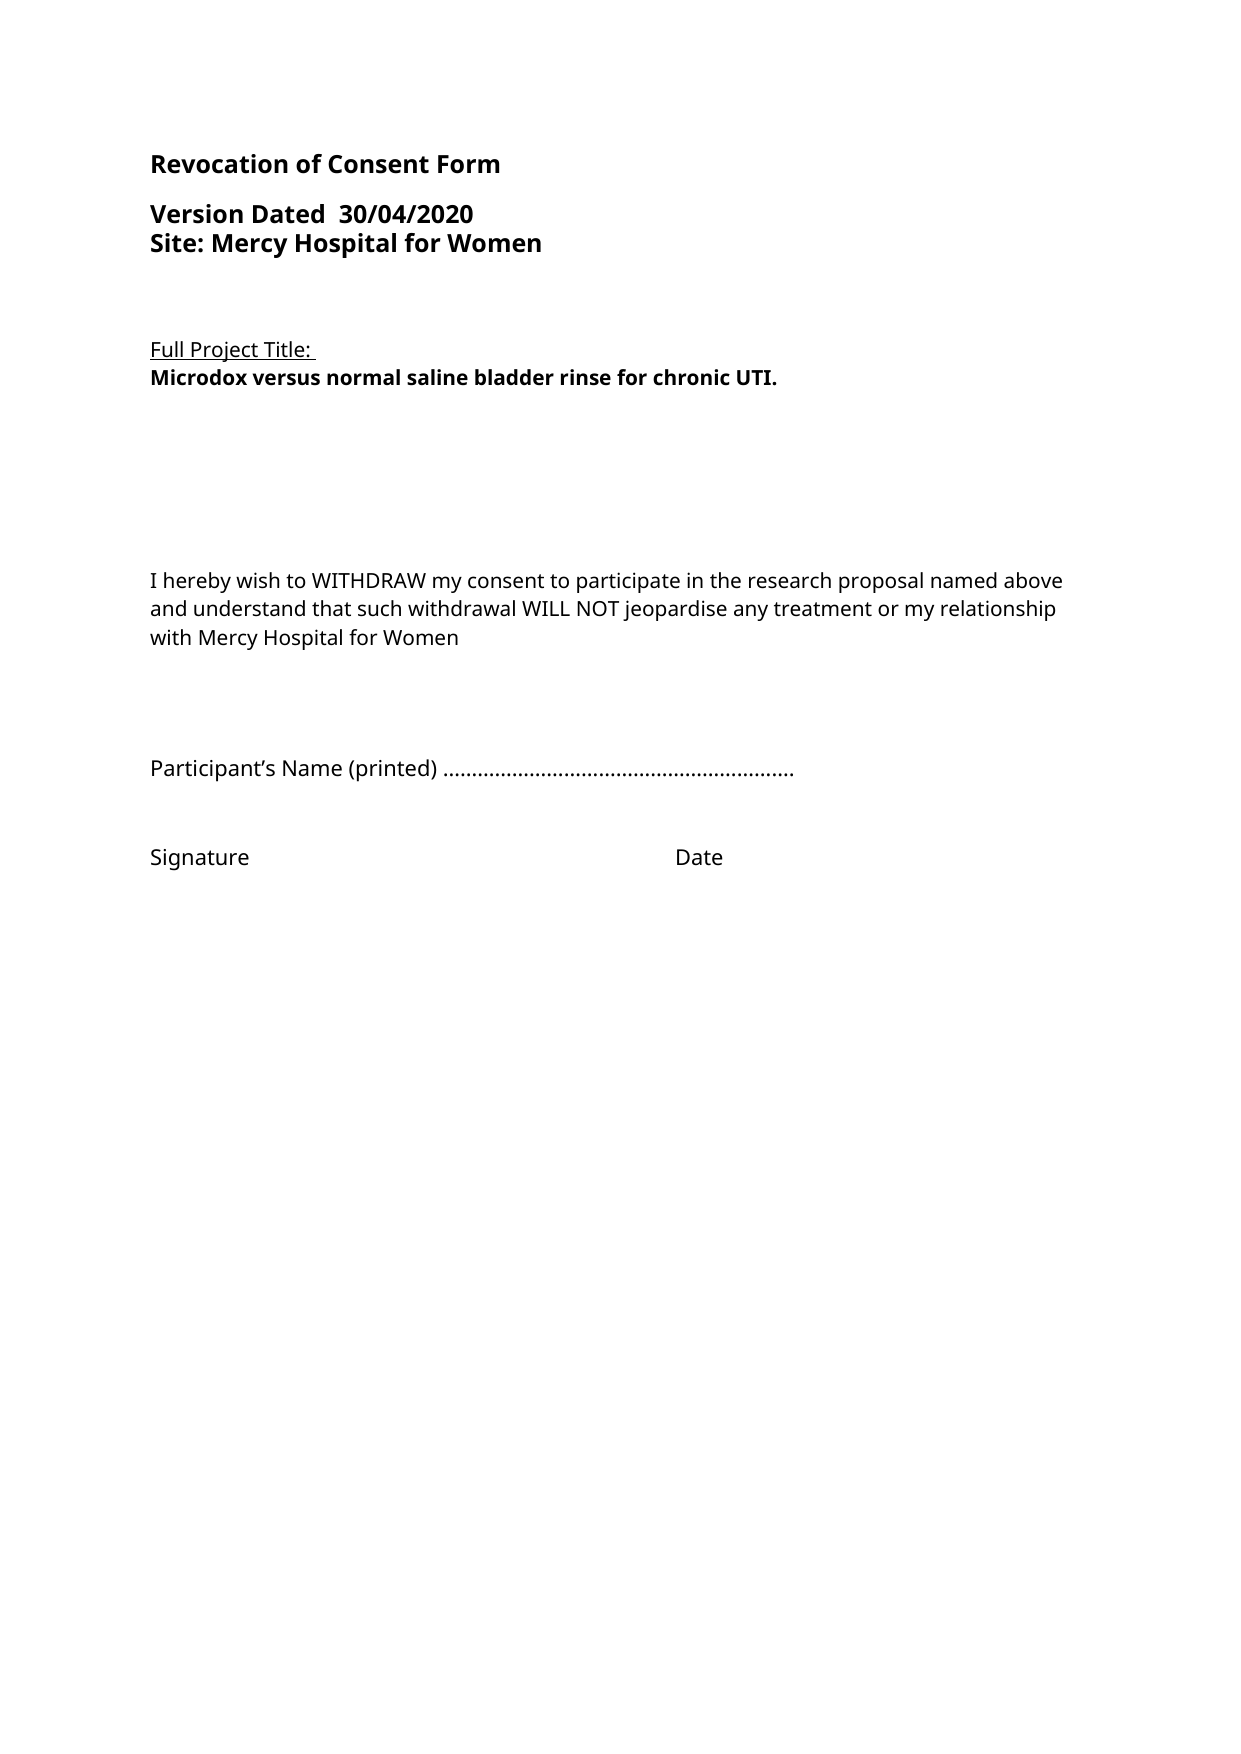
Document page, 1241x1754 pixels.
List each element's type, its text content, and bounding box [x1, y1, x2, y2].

list I hereby wish to WITHDRAW my consent to participate in the research proposal named above and understand that such withdrawal WILL NOT jeopardise any treatment or my relationship with Mercy Hospital for Women [150, 566, 1090, 651]
text Microdox versus normal saline bladder rinse for chronic UTI. [150, 363, 1090, 392]
list Revocation of Consent Form [150, 150, 1090, 179]
list Participant’s Name (printed) ……………………………………………………. [150, 753, 1090, 783]
list Signature Date [150, 842, 1090, 872]
text Full Project Title: [150, 335, 1090, 363]
list Version Dated 30/04/2020 Site: Mercy Hospital for Women [150, 200, 1090, 258]
